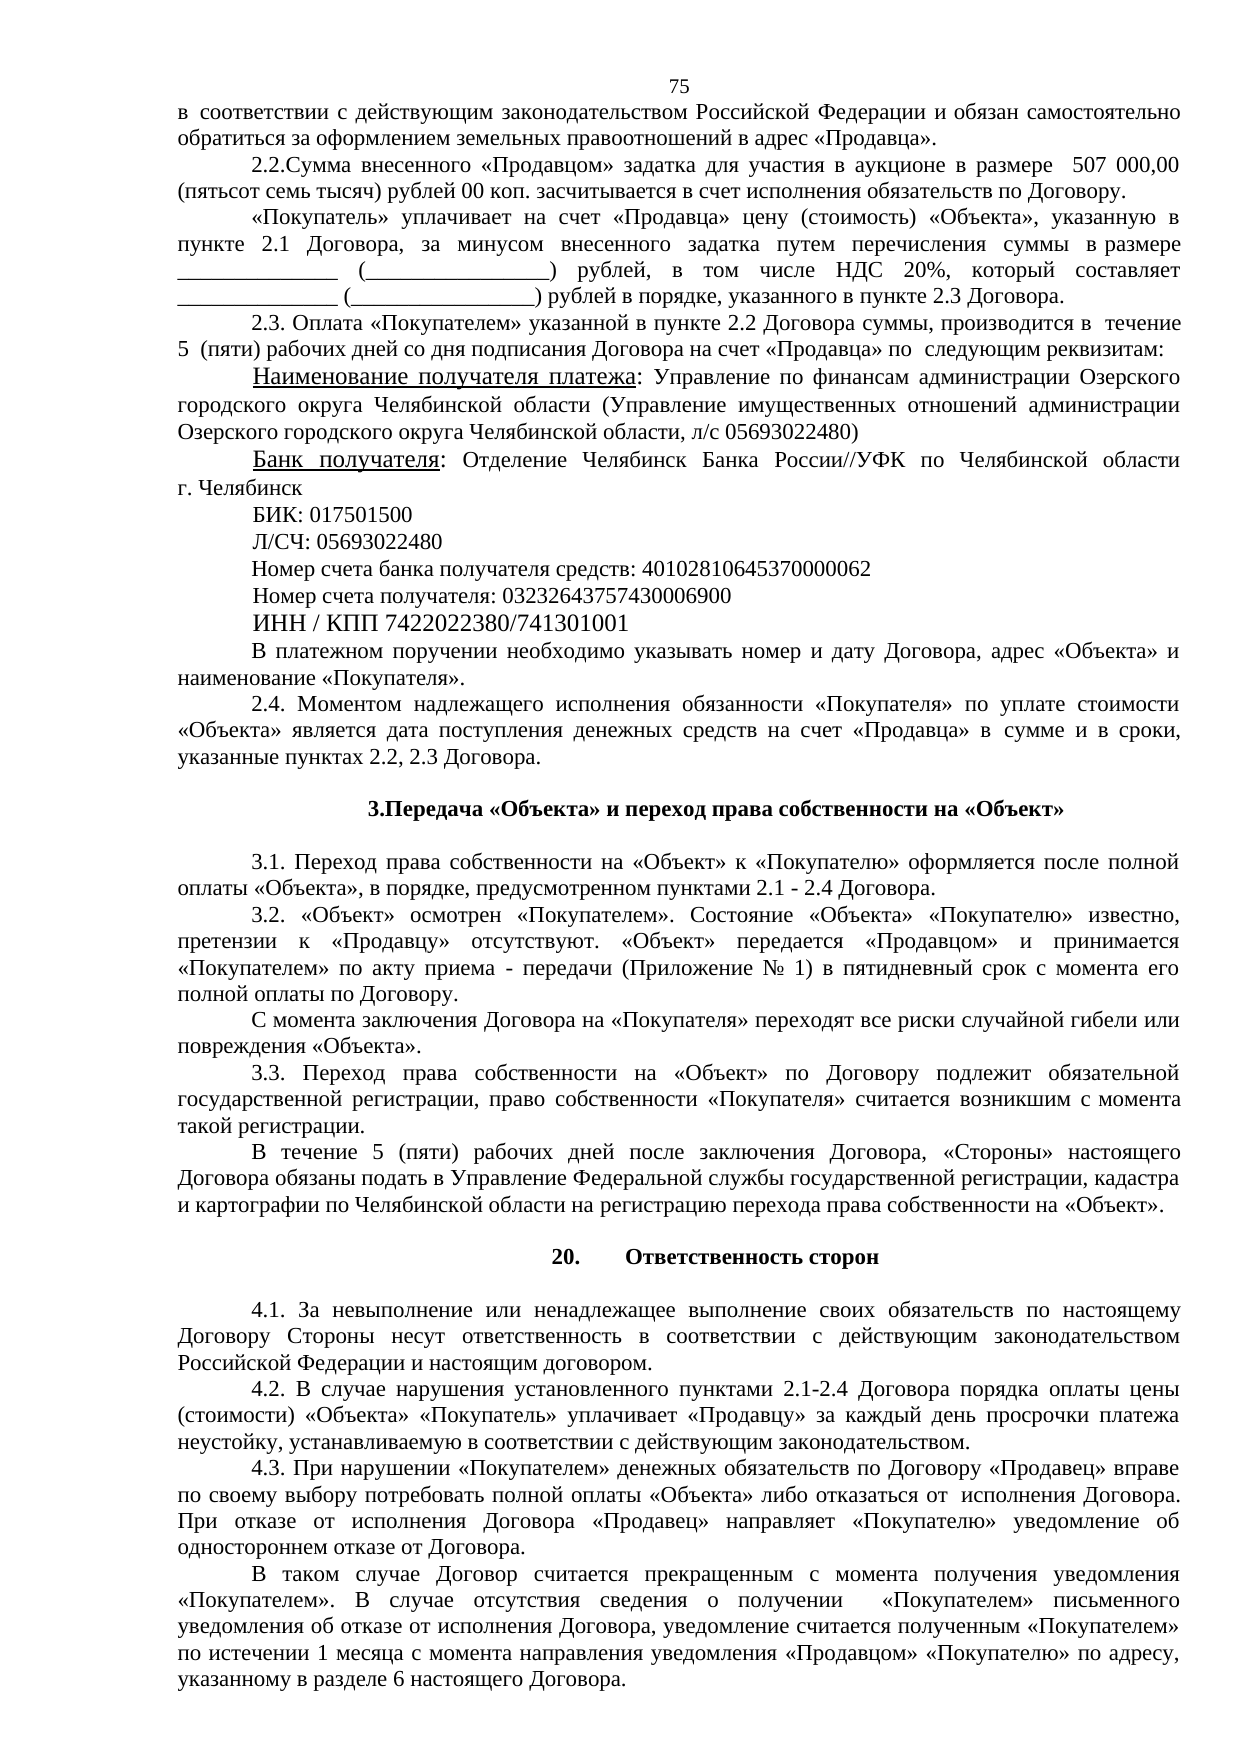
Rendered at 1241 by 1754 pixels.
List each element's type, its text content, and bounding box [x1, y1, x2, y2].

text В платежном поручении необходимо указывать номер и дату Договора, адрес «Объекта» и наименование «Покупателя». [177, 637, 1181, 690]
text Банк получателя: Отделение Челябинск Банка России//УФК по Челябинской области г. Челябинск [177, 444, 1181, 500]
text 4.1. За невыполнение или ненадлежащее выполнение своих обязательств по настоящему Договору Стороны несут ответственность в соответствии с действующим законодательством Российской Федерации и настоящим договором. [177, 1296, 1181, 1375]
text 2.2.Сумма внесенного «Продавцом» задатка для участия в аукционе в размере 507 000,00 (пятьсот семь тысяч) рублей 00 коп. засчитывается в счет исполнения обязательств по Договору. [177, 151, 1181, 203]
text Л/СЧ: 05693022480 [177, 527, 1181, 554]
text БИК: 017501500 [177, 500, 1181, 527]
text 3.2. «Объект» осмотрен «Покупателем». Состояние «Объекта» «Покупателю» известно, претензии к «Продавцу» отсутствуют. «Объект» передается «Продавцом» и принимается «Покупателем» по акту приема - передачи (Приложение № 1) в пятидневный срок с момента его полной оплаты по Договору. [177, 901, 1181, 1006]
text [177, 98, 1181, 151]
text Номер счета получателя: 03232643757430006900 [177, 581, 1181, 608]
list Ответственность сторон [177, 1243, 1179, 1270]
text ИНН / КПП 7422022380/741301001 [177, 608, 1181, 637]
text 2.3. Оплата «Покупателем» указанной в пункте 2.2 Договора суммы, производится в течение 5 (пяти) рабочих дней со дня подписания Договора на счет «Продавца» по следующим реквизитам: [177, 309, 1181, 361]
text 2.4. Моментом надлежащего исполнения обязанности «Покупателя» по уплате стоимости «Объекта» является дата поступления денежных средств на счет «Продавца» в сумме и в сроки, указанные пунктах 2.2, 2.3 Договора. [177, 690, 1181, 769]
text 3.1. Переход права собственности на «Объект» к «Покупателю» оформляется после полной оплаты «Объекта», в порядке, предусмотренном пунктами 2.1 - 2.4 Договора. [177, 848, 1181, 901]
text 3.Передача «Объекта» и переход права собственности на «Объект» [251, 795, 1181, 822]
text 3.3. Переход права собственности на «Объект» по Договору подлежит обязательной государственной регистрации, право собственности «Покупателя» считается возникшим с момента такой регистрации. [177, 1059, 1181, 1138]
text Наименование получателя платежа: Управление по финансам администрации Озерского городского округа Челябинской области (Управление имущественных отношений администрации Озерского городского округа Челябинской области, л/с 05693022480) [177, 361, 1181, 444]
text 4.3. При нарушении «Покупателем» денежных обязательств по Договору «Продавец» вправе по своему выбору потребовать полной оплаты «Объекта» либо отказаться от исполнения Договора. При отказе от исполнения Договора «Продавец» направляет «Покупателю» уведомление об одностороннем отказе от Договора. [177, 1454, 1181, 1560]
text В таком случае Договор считается прекращенным с момента получения уведомления «Покупателем». В случае отсутствия сведения о получении «Покупателем» письменного уведомления об отказе от исполнения Договора, уведомление считается полученным «Покупателем» по истечении 1 месяца с момента направления уведомления «Продавцом» «Покупателю» по адресу, указанному в разделе 6 настоящего Договора. [177, 1560, 1181, 1691]
text С момента заключения Договора на «Покупателя» переходят все риски случайной гибели или повреждения «Объекта». [177, 1006, 1181, 1059]
text Номер счета банка получателя средств: 40102810645370000062 [177, 554, 1181, 581]
text «Покупатель» уплачивает на счет «Продавца» цену (стоимость) «Объекта», указанную в пункте 2.1 Договора, за минусом внесенного задатка путем перечисления суммы в размере ______________ (________________) рублей, в том числе НДС 20%, который составляет ______________ (________________) рублей в порядке, указанного в пункте 2.3 Договора. [177, 203, 1181, 309]
text В течение 5 (пяти) рабочих дней после заключения Договора, «Стороны» настоящего Договора обязаны подать в Управление Федеральной службы государственной регистрации, кадастра и картографии по Челябинской области на регистрацию перехода права собственности на «Объект». [177, 1138, 1181, 1217]
text 4.2. В случае нарушения установленного пунктами 2.1-2.4 Договора порядка оплаты цены (стоимости) «Объекта» «Покупатель» уплачивает «Продавцу» за каждый день просрочки платежа неустойку, устанавливаемую в соответствии с действующим законодательством. [177, 1375, 1181, 1454]
